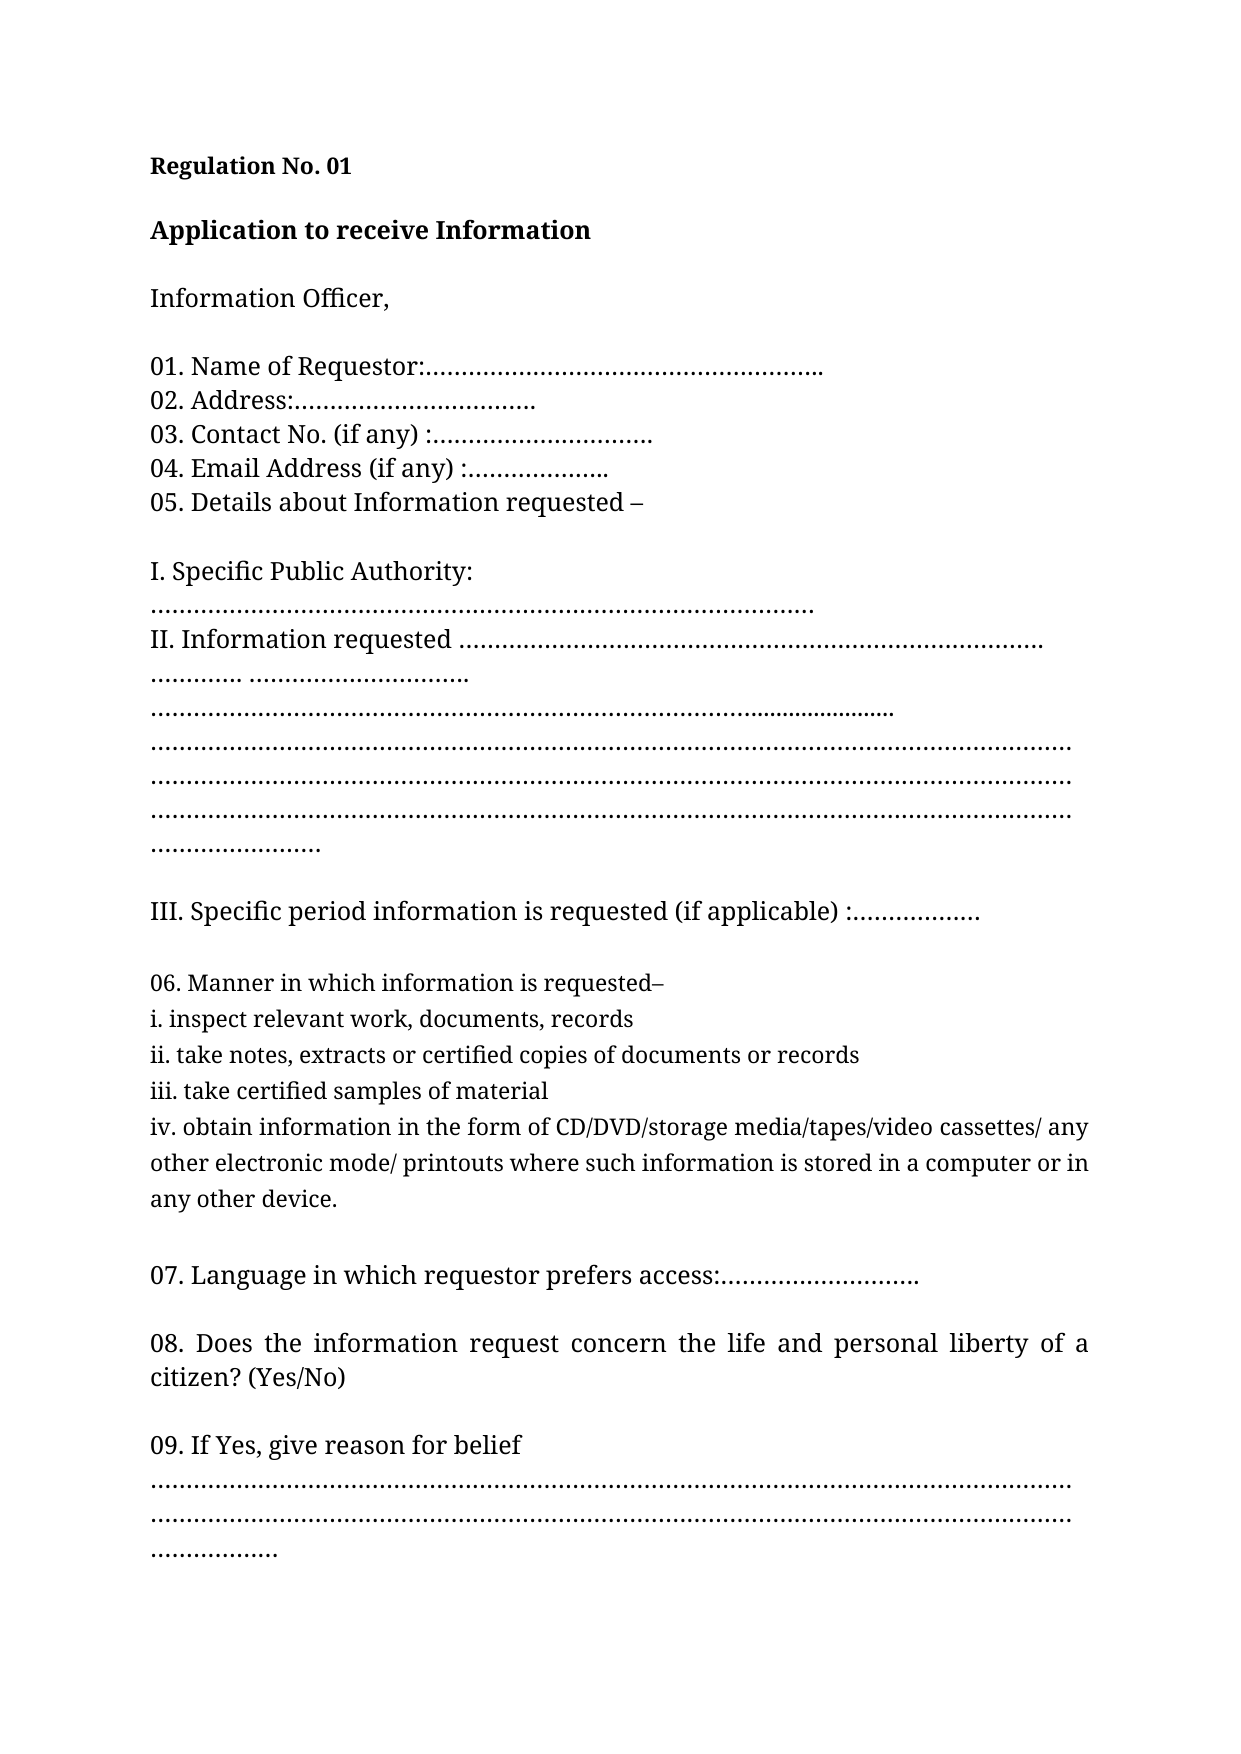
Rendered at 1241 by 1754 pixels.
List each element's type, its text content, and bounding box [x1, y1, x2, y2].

text …………………………………………………………………………………………………………………………………………………………………………………………………………………………………………………… [150, 1462, 1090, 1564]
text Application to receive Information [150, 212, 1090, 247]
text 06. Manner in which information is requested– [150, 967, 1090, 998]
text 04. Email Address (if any) :……………….. [150, 451, 1090, 485]
text 07. Language in which requestor prefers access:………………………. [150, 1258, 1090, 1292]
text III. Specific period information is requested (if applicable) :……………… [150, 894, 1090, 928]
text 08. Does the information request concern the life and personal liberty of a citizen? (Yes/No) [150, 1326, 1090, 1394]
text iv. obtain information in the form of CD/DVD/storage media/tapes/video cassettes/ any other electronic mode/ printouts where such information is stored in a computer or in any other device. [150, 1111, 1090, 1214]
text 03. Contact No. (if any) :…………………………. [150, 417, 1090, 451]
text 05. Details about Information requested – [150, 485, 1090, 519]
text I. Specific Public Authority:………………………………………………………………………………… [150, 553, 1090, 621]
text Information Officer, [150, 281, 1090, 315]
text 02. Address:……………………………. [150, 383, 1090, 417]
text 09. If Yes, give reason for belief [150, 1428, 1090, 1462]
text iii. take certified samples of material [150, 1075, 1090, 1106]
text i. inspect relevant work, documents, records [150, 1003, 1090, 1034]
text II. Information requested ………………………………………………………………………. …………. …………………………. …………………………………………………………………………....................... …………………………………………………………………………………………………………………………………………………………………………………………………………………………………………………………………………………………………………………………………………………………………………… [150, 621, 1090, 860]
text ii. take notes, extracts or certified copies of documents or records [150, 1039, 1090, 1070]
text 01. Name of Requestor:……………………………………………….. [150, 349, 1090, 383]
text Regulation No. 01 [150, 150, 1090, 181]
